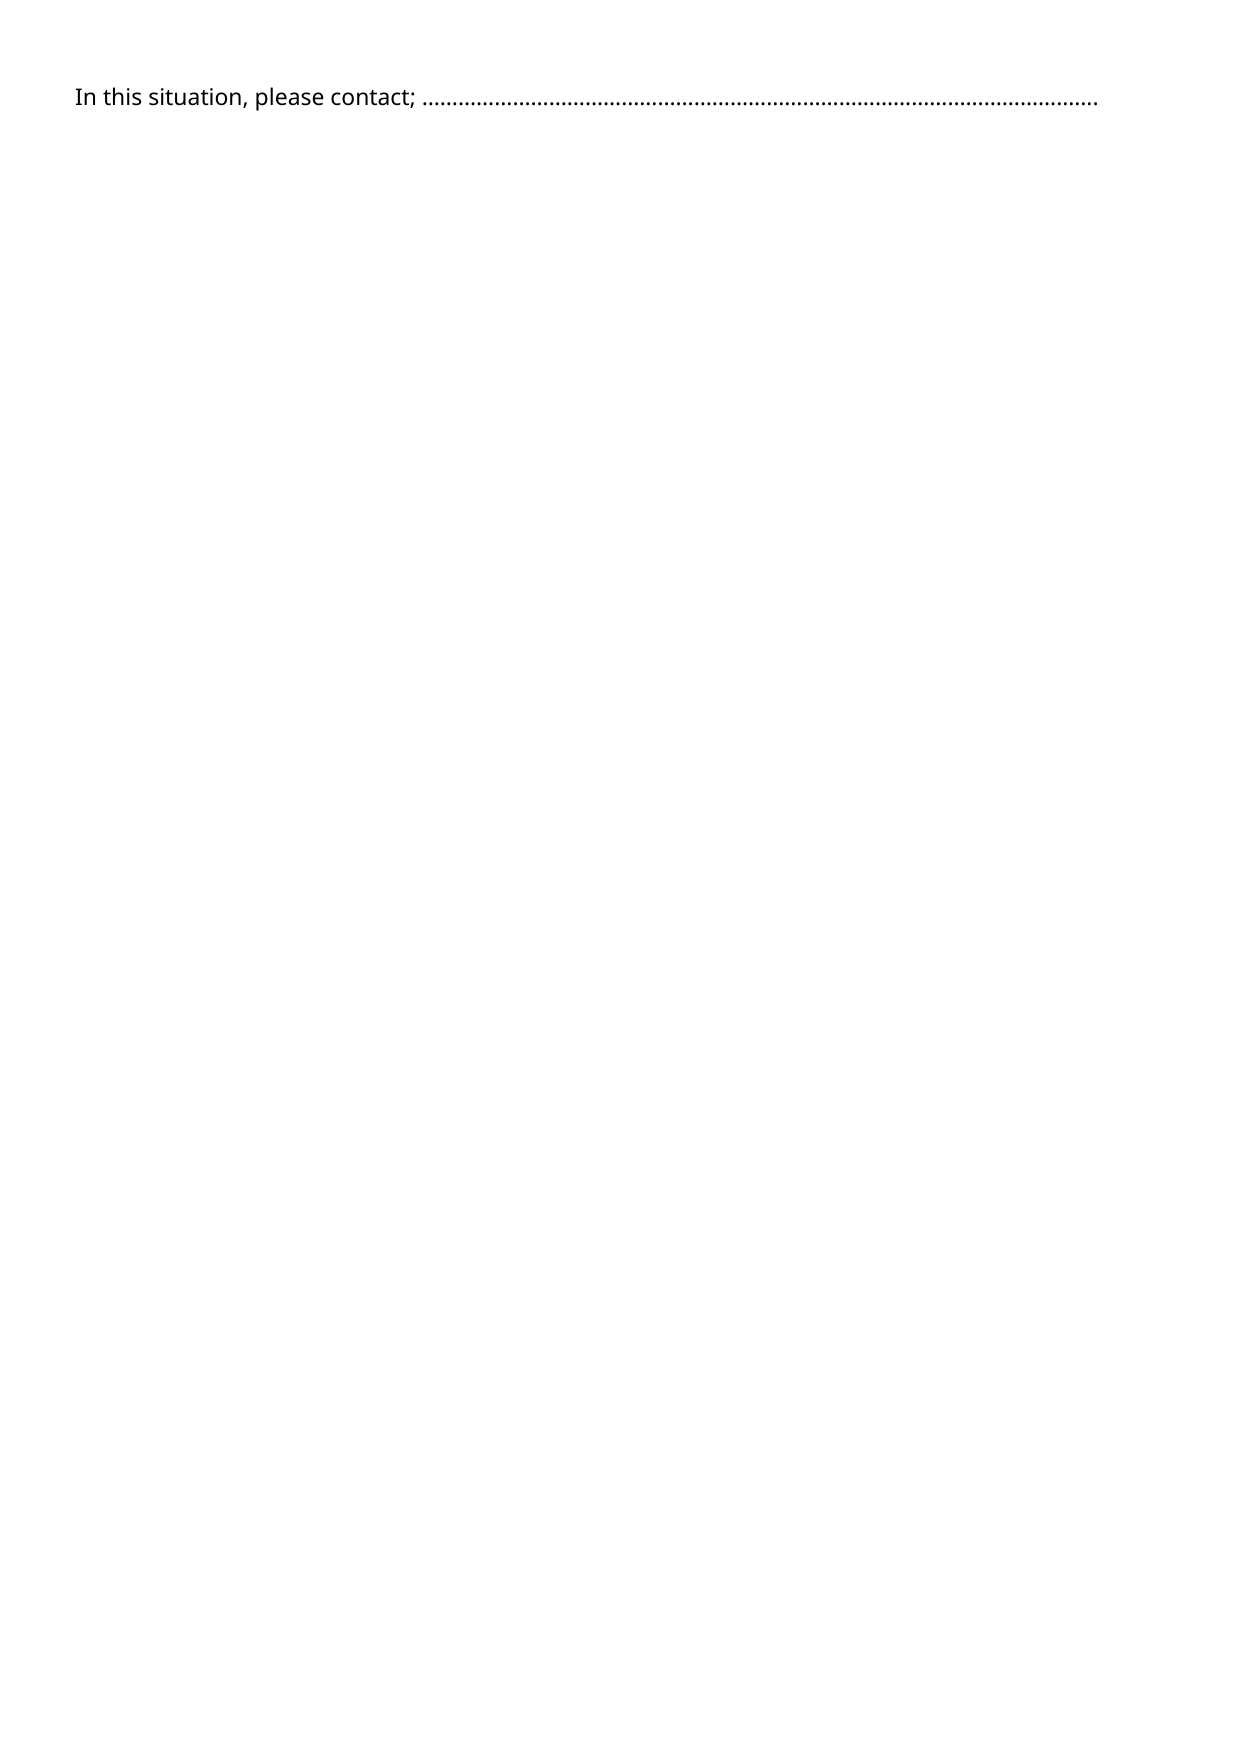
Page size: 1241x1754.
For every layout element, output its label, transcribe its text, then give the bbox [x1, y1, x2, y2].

text In this situation, please contact; …………………………………………………………………………………………………. [75, 75, 1165, 112]
